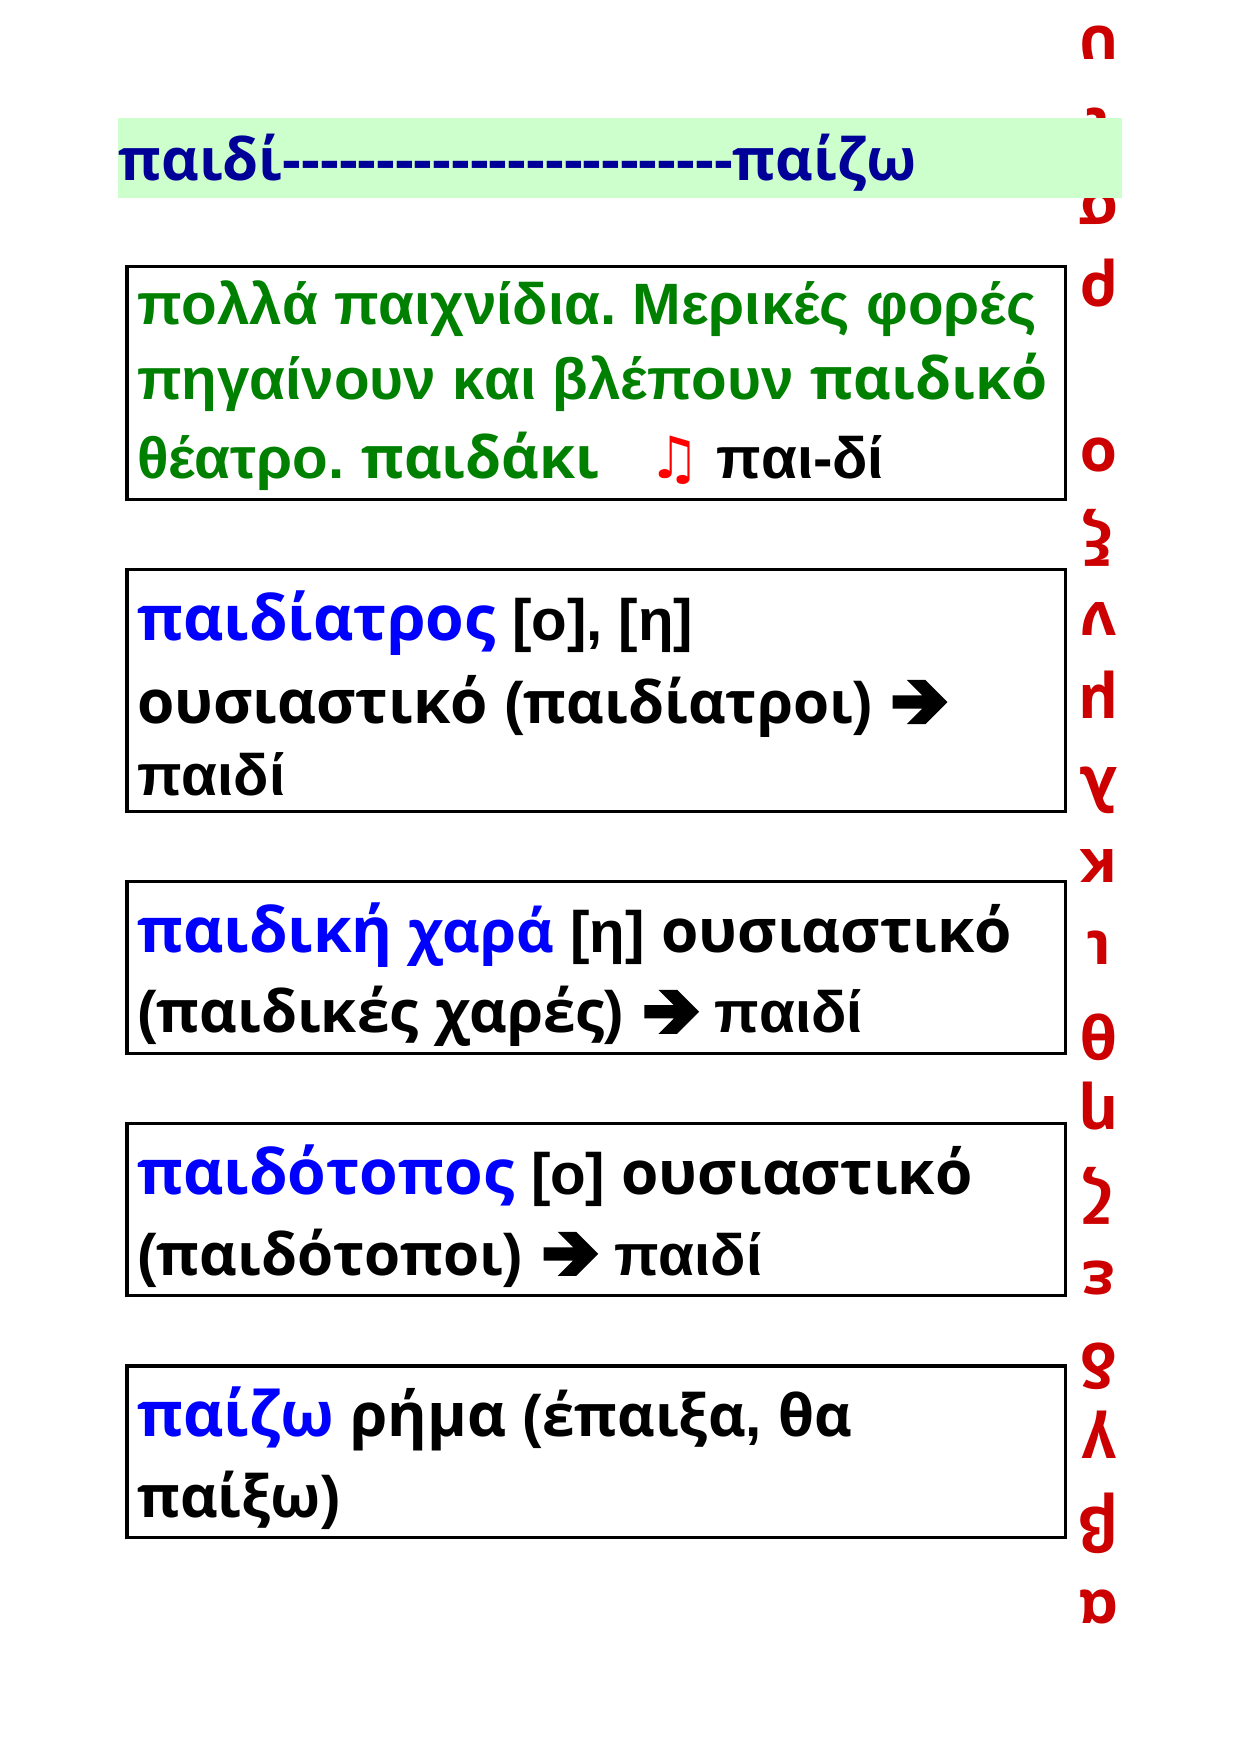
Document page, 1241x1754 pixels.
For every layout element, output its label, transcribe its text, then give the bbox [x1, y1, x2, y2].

text παιδότοπος [ο] ουσιαστικό (παιδότοποι) παιδί [129, 1125, 1064, 1294]
text θέατρο. παιδάκι ♫ παι-δί [129, 411, 1064, 498]
text παιδική χαρά [η] ουσιαστικό (παιδικές χαρές) παιδί [129, 883, 1064, 1052]
text παιδί------------------------παίζω [118, 118, 1122, 198]
text πολλά παιχνίδια. Μερικές φορές πηγαίνουν και βλέπουν παιδικό [129, 268, 1064, 411]
text παιδίατρος [ο], [η] ουσιαστικό (παιδίατροι) παιδί [129, 571, 1064, 810]
text παίζω ρήμα (έπαιξα, θα παίξω) [129, 1368, 1064, 1536]
